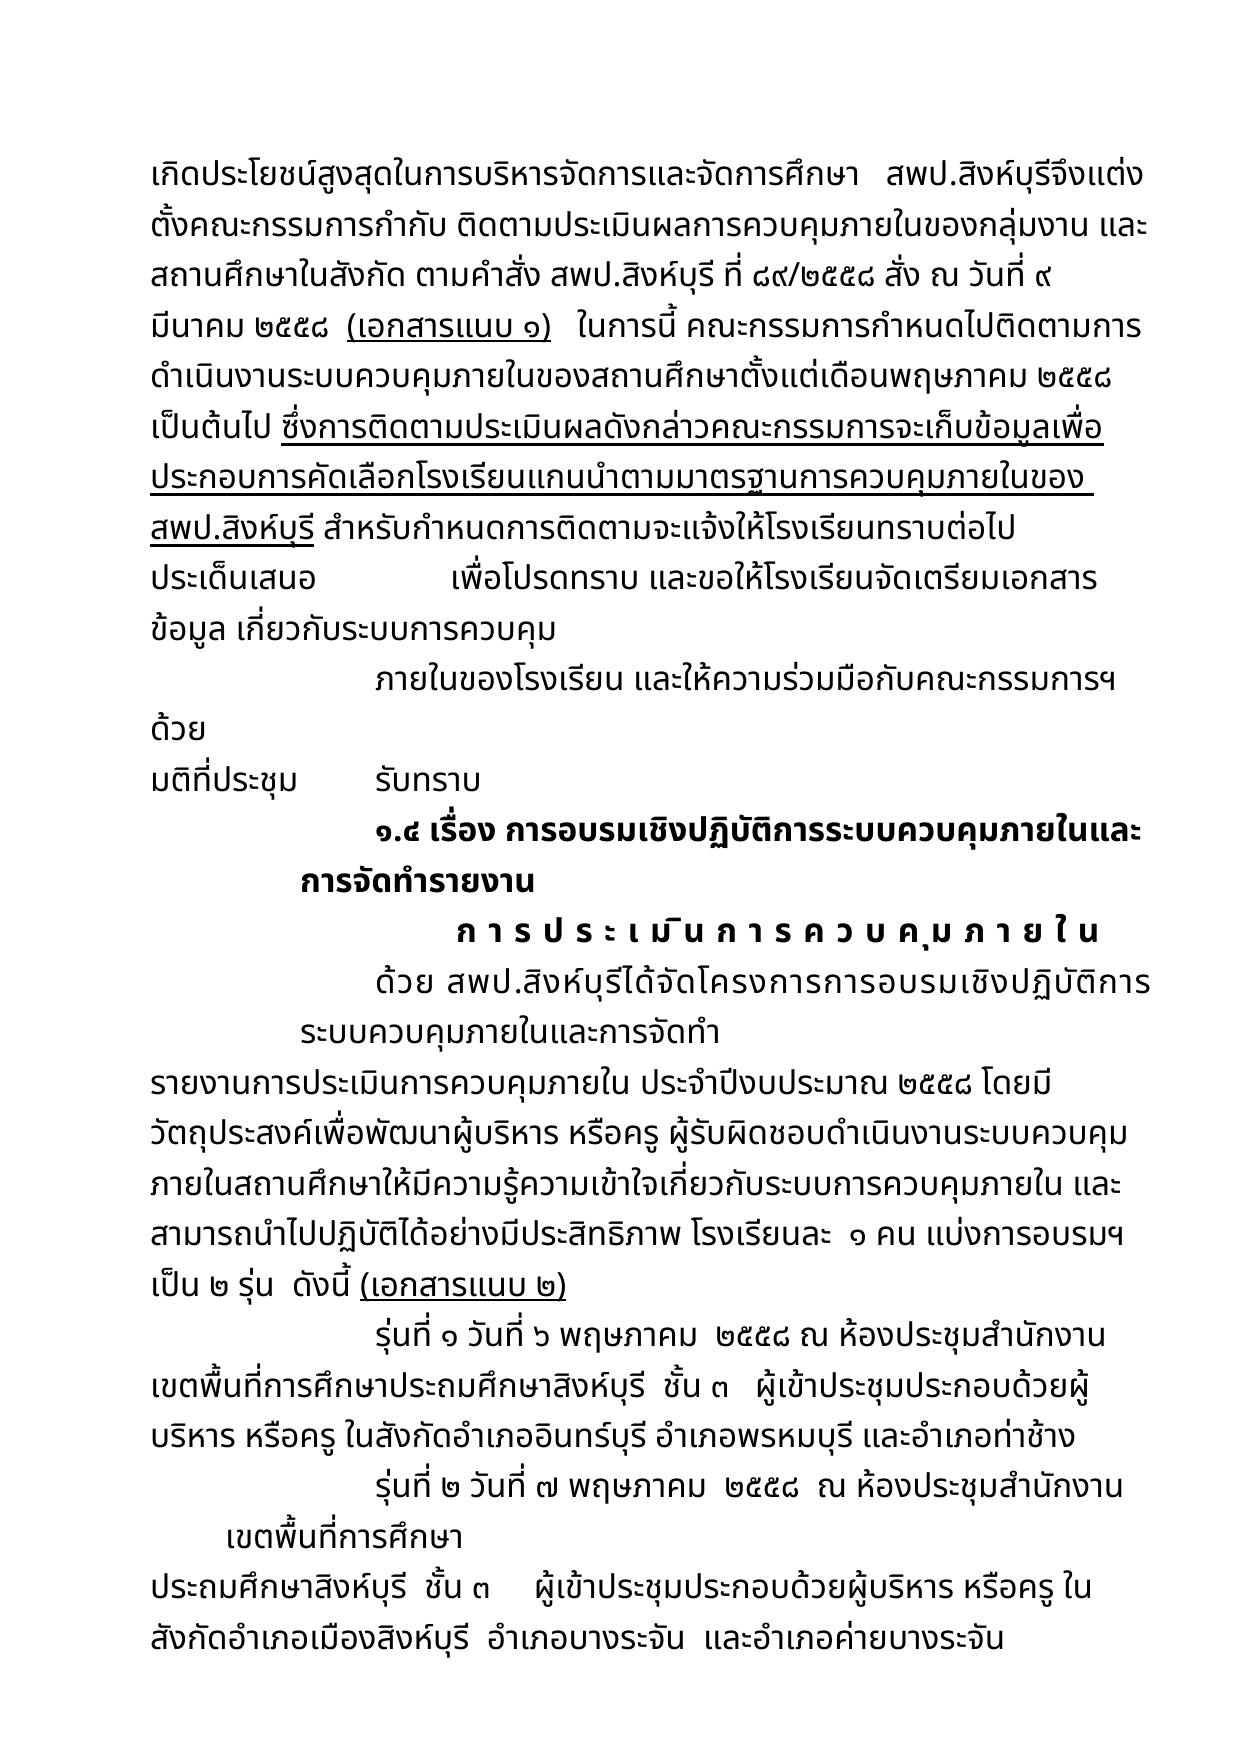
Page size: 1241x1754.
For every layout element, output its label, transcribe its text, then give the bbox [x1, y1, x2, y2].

text รายงานการประเมินการควบคุมภายใน ประจำปีงบประมาณ ๒๕๕๘ โดยมีวัตถุประสงค์เพื่อพัฒนาผู้บริหาร หรือครู ผู้รับผิดชอบดำเนินงานระบบควบคุมภายในสถานศึกษาให้มีความรู้ความเข้าใจเกี่ยวกับระบบการควบคุมภายใน และสามารถนำไปปฏิบัติได้อย่างมีประสิทธิภาพ โรงเรียนละ ๑ คน แบ่งการอบรมฯ เป็น ๒ รุ่น ดังนี้ (เอกสารแนบ ๒) รุ่นที่ ๑ วันที่ ๖ พฤษภาคม ๒๕๕๘ ณ ห้องประชุมสำนักงานเขตพื้นที่การศึกษาประถมศึกษาสิงห์บุรี ชั้น ๓ ผู้เข้าประชุมประกอบด้วยผู้บริหาร หรือครู ในสังกัดอำเภออินทร์บุรี อำเภอพรหมบุรี และอำเภอท่าช้าง [150, 1059, 1152, 1462]
text ภายในของโรงเรียน และให้ความร่วมมือกับคณะกรรมการฯ ด้วย [150, 655, 1152, 756]
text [150, 150, 1152, 554]
text ประเด็นเสนอ เพื่อโปรดทราบ และขอให้โรงเรียนจัดเตรียมเอกสาร ข้อมูล เกี่ยวกับระบบการควบคุม [150, 554, 1152, 655]
text ๑.๔ เรื่อง การอบรมเชิงปฏิบัติการระบบควบคุมภายในและการจัดทำรายงาน [300, 806, 1152, 907]
text การประเมินการควบคุมภายใน ด้วย สพป.สิงห์บุรีได้จัดโครงการการอบรมเชิงปฏิบัติการระบบควบคุมภายในและการจัดทำ [300, 907, 1152, 1059]
text รุ่นที่ ๒ วันที่ ๗ พฤษภาคม ๒๕๕๘ ณ ห้องประชุมสำนักงานเขตพื้นที่การศึกษา [225, 1462, 1152, 1563]
text มติที่ประชุม รับทราบ [150, 756, 1152, 806]
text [150, 1563, 1152, 1664]
